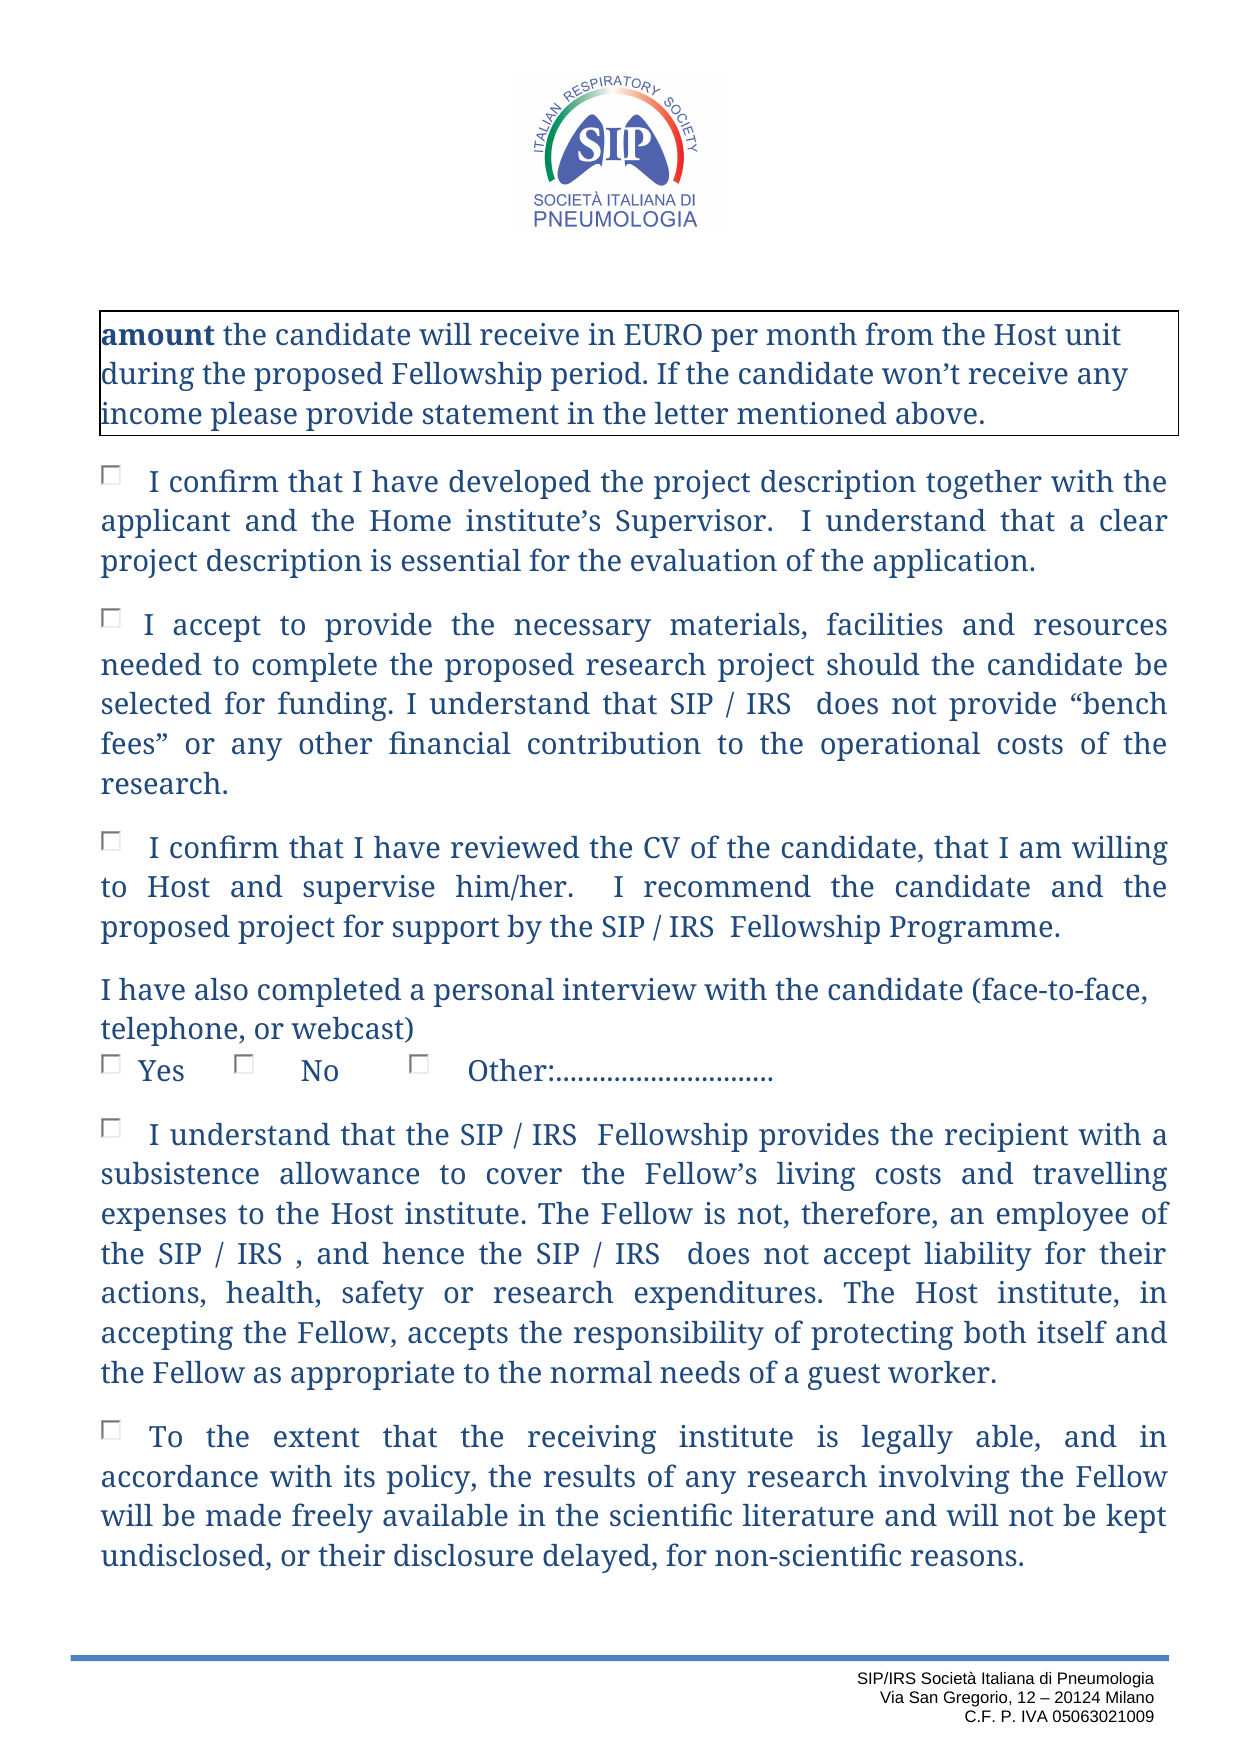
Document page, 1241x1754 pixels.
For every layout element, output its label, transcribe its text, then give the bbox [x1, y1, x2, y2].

text Yes No Other:.............................. [100, 1048, 1169, 1089]
text I have also completed a personal interview with the candidate (face-to-face, telephone, or webcast) [100, 969, 1169, 1048]
text I confirm that I have reviewed the CV of the candidate, that I am willing to Host and supervise him/her. I recommend the candidate and the proposed project for support by the SIP / IRS Fellowship Programme. [100, 825, 1169, 946]
text I confirm that I have developed the project description together with the applicant and the Home institute’s Supervisor. I understand that a clear project description is essential for the evaluation of the application. [100, 459, 1169, 580]
picture [511, 73, 729, 231]
text I understand that the SIP / IRS Fellowship provides the recipient with a subsistence allowance to cover the Fellow’s living costs and travelling expenses to the Host institute. The Fellow is not, therefore, an employee of the SIP / IRS , and hence the SIP / IRS does not accept liability for their actions, health, safety or research expenditures. The Host institute, in accepting the Fellow, accepts the responsibility of protecting both itself and the Fellow as appropriate to the normal needs of a guest worker. [100, 1112, 1169, 1392]
text I accept to provide the necessary materials, facilities and resources needed to complete the proposed research project should the candidate be selected for funding. I understand that SIP / IRS does not provide “bench fees” or any other financial contribution to the operational costs of the research. [100, 603, 1169, 803]
text To the extent that the receiving institute is legally able, and in accordance with its policy, the results of any research involving the Fellow will be made freely available in the scientific literature and will not be kept undisclosed, or their disclosure delayed, for non-scientific reasons. [100, 1414, 1169, 1575]
